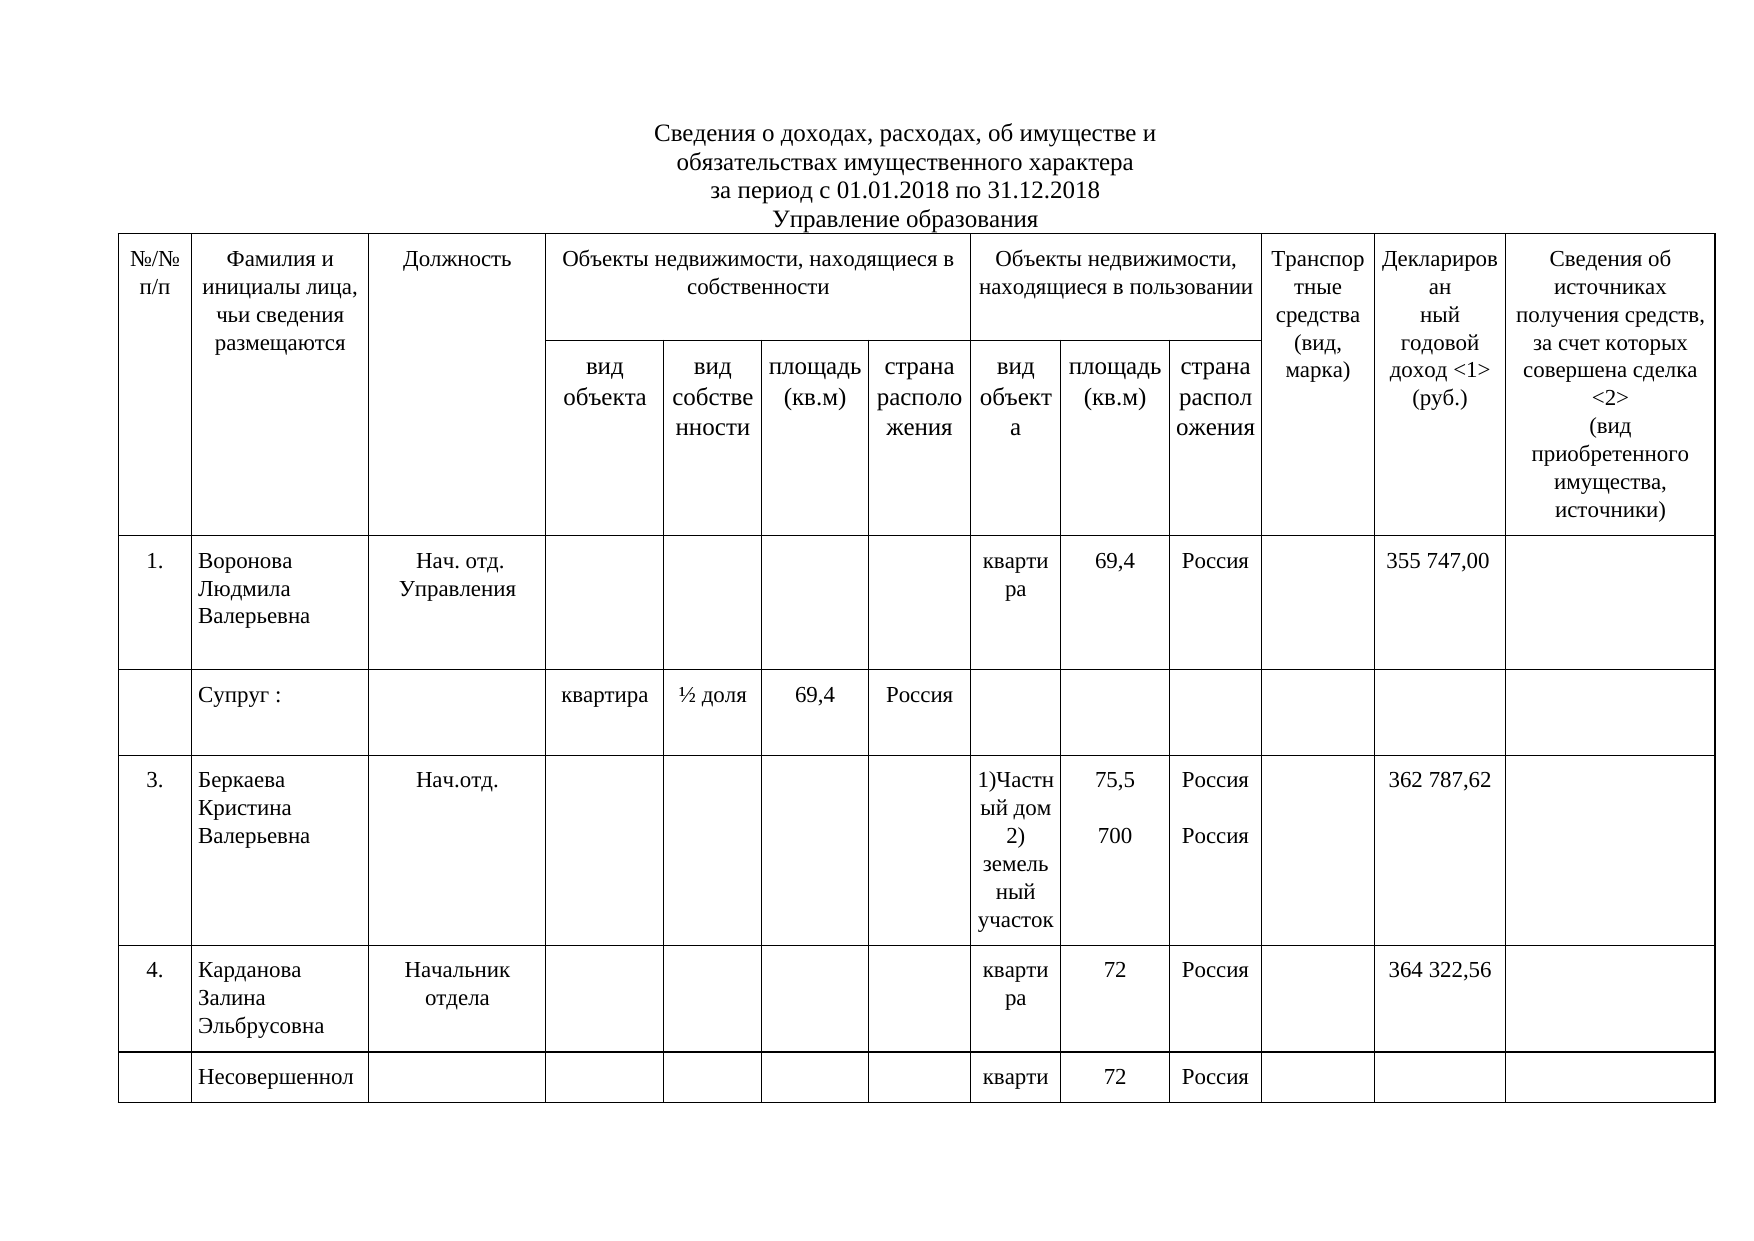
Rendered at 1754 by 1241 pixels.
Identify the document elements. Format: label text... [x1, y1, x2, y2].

table_cell [1506, 756, 1714, 945]
table_cell [1506, 536, 1714, 669]
table_cell вид собственности [664, 341, 761, 535]
table_cell вид объекта [546, 341, 663, 535]
table_cell [1375, 670, 1505, 755]
text за период с 01.01.2018 по 31.12.2018 [118, 176, 1636, 204]
table_cell площадь (кв.м) [1061, 341, 1169, 535]
table_cell страна расположения [1170, 341, 1261, 535]
table_cell [546, 536, 663, 669]
table_cell квартира [546, 670, 663, 755]
table_cell площадь (кв.м) [762, 341, 868, 535]
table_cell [192, 1053, 368, 1102]
table_cell Супруг : [192, 670, 368, 755]
table_cell 69,4 [762, 670, 868, 755]
table_cell 4. [119, 946, 191, 1051]
table_cell [1506, 946, 1714, 1051]
table_header Транспортные средства (вид, марка) [1262, 234, 1374, 535]
table_cell [762, 756, 868, 945]
table_cell [369, 670, 545, 755]
table_cell Нач.отд. [369, 756, 545, 945]
table_cell [1506, 1053, 1714, 1102]
table_cell [546, 1053, 663, 1102]
table_cell квартира [971, 536, 1060, 669]
table_cell [1506, 670, 1714, 755]
table_cell [119, 1053, 191, 1102]
table_cell [1262, 946, 1374, 1051]
table_cell [664, 946, 761, 1051]
table_cell 75,5 700 [1061, 756, 1169, 945]
table_cell Беркаева Кристина Валерьевна [192, 756, 368, 945]
table_cell 364 322,56 [1375, 946, 1505, 1051]
table_header №/№ п/п [119, 234, 191, 535]
table_header Объекты недвижимости, находящиеся в собственности [546, 234, 970, 339]
table_cell Россия Россия [1170, 756, 1261, 945]
table_cell вид объекта [971, 341, 1060, 535]
table_cell [1262, 1053, 1374, 1102]
table_cell квартира [971, 1053, 1060, 1102]
table_header Должность [369, 234, 545, 535]
table_cell квартира [971, 946, 1060, 1051]
table_cell [369, 1053, 545, 1102]
table_cell 362 787,62 [1375, 756, 1505, 945]
table_cell [762, 946, 868, 1051]
table_cell Россия [1170, 1053, 1261, 1102]
text обязательствах имущественного характера [118, 147, 1636, 176]
table_cell 72 [1061, 946, 1169, 1051]
table_cell 1. [119, 536, 191, 669]
table_cell [1375, 1053, 1505, 1102]
table_cell 355 747,00 [1375, 536, 1505, 669]
table_cell страна расположения [869, 341, 970, 535]
table_cell [762, 536, 868, 669]
table_cell Воронова Людмила Валерьевна [192, 536, 368, 669]
table_cell [762, 1053, 868, 1102]
table_cell 1)Частный дом 2) земельный участок [971, 756, 1060, 945]
table_cell 69,4 [1061, 536, 1169, 669]
table_header Объекты недвижимости, находящиеся в пользовании [971, 234, 1261, 339]
table_cell [546, 946, 663, 1051]
text Управление образования [118, 204, 1636, 233]
table_cell Россия [1170, 536, 1261, 669]
table_cell [664, 1053, 761, 1102]
table_cell [869, 536, 970, 669]
table_cell Карданова Залина Эльбрусовна [192, 946, 368, 1051]
table_cell [1262, 670, 1374, 755]
table_header Фамилия и инициалы лица, чьи сведения размещаются [192, 234, 368, 535]
table_cell [546, 756, 663, 945]
table_cell [869, 1053, 970, 1102]
table_cell [869, 946, 970, 1051]
table_cell [1170, 670, 1261, 755]
table_cell Начальник отдела [369, 946, 545, 1051]
table_cell [869, 756, 970, 945]
table_cell [664, 536, 761, 669]
text Сведения о доходах, расходах, об имуществе и [118, 118, 1636, 147]
table_cell [1262, 756, 1374, 945]
table_cell 3. [119, 756, 191, 945]
table_cell Нач. отд. Управления [369, 536, 545, 669]
table_cell ½ доля [664, 670, 761, 755]
table_cell [971, 670, 1060, 755]
table_cell [119, 670, 191, 755]
table_cell Россия [869, 670, 970, 755]
table_cell Россия [1170, 946, 1261, 1051]
table_cell 72 [1061, 1053, 1169, 1102]
table_header Декларирован ный годовой доход <1> (руб.) [1375, 234, 1505, 535]
table_cell [664, 756, 761, 945]
table_cell [1061, 670, 1169, 755]
table_cell [1262, 536, 1374, 669]
table_header Сведения об источниках получения средств, за счет которых совершена сделка <2> (вид приобретенного имущества, источники) [1506, 234, 1714, 535]
